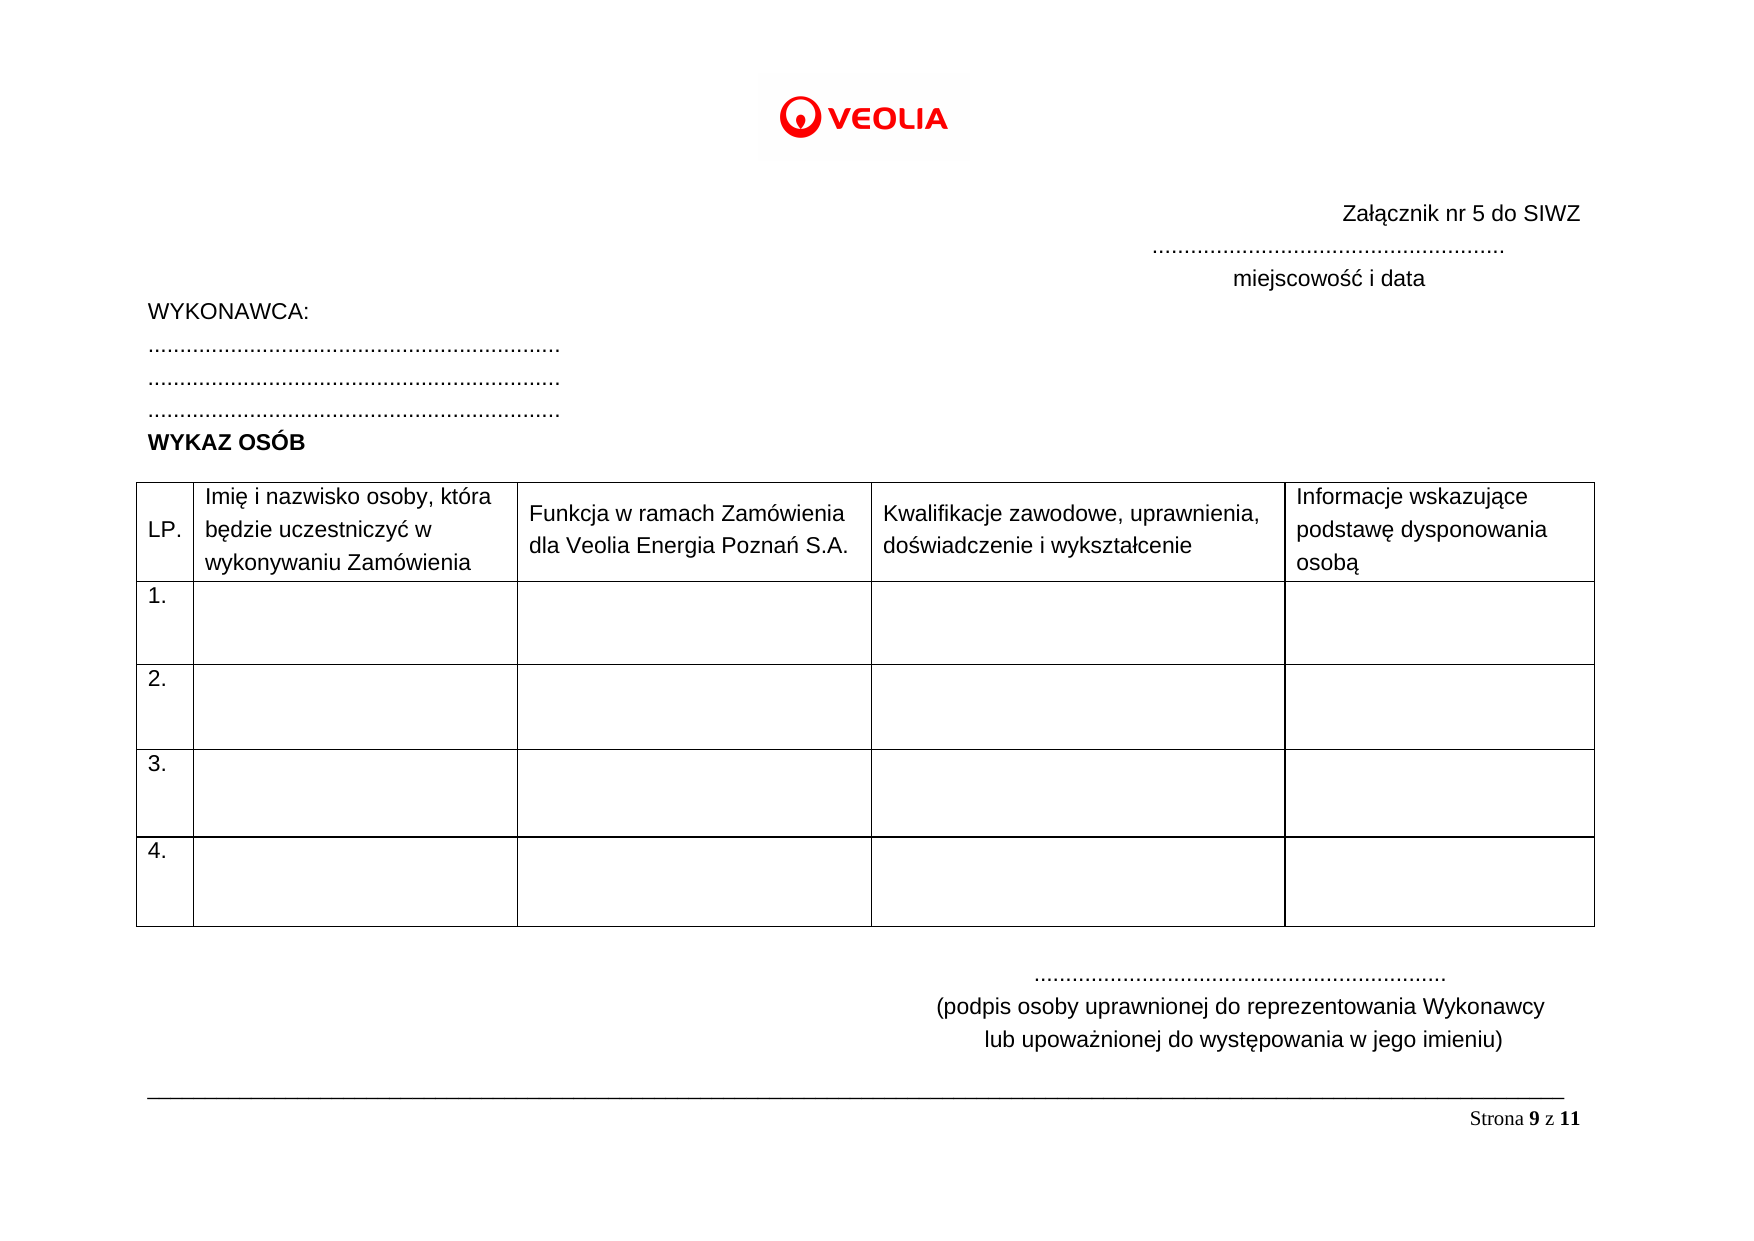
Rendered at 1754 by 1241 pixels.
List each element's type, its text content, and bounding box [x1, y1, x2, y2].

table_cell [518, 582, 871, 664]
table_header Funkcja w ramach Zamówienia dla Veolia Energia Poznań S.A. [518, 483, 871, 581]
text . [148, 331, 1580, 357]
table_cell [194, 750, 517, 836]
table_cell [518, 838, 871, 926]
table_cell [872, 665, 1284, 749]
text miejscowość i data [148, 265, 1580, 292]
text WYKONAWCA: [148, 298, 1580, 325]
text (podpis osoby uprawnionej do reprezentowania Wykonawcy [148, 993, 1580, 1019]
text WYKAZ OSÓB [148, 429, 1580, 455]
table_cell 3. [137, 750, 193, 836]
picture [757, 73, 971, 161]
table_cell [872, 582, 1284, 664]
table_cell [194, 665, 517, 749]
table_cell [518, 665, 871, 749]
table_header Informacje wskazujące podstawę dysponowania osobą [1286, 483, 1594, 581]
text Załącznik nr 5 do SIWZ [148, 199, 1580, 226]
table_header Kwalifikacje zawodowe, uprawnienia, doświadczenie i wykształcenie [872, 483, 1284, 581]
table_cell [518, 750, 871, 836]
table_cell [194, 582, 517, 664]
text lub upoważnionej do występowania w jego imieniu) [148, 1026, 1580, 1052]
table_cell 1. [137, 582, 193, 664]
table_cell 4. [137, 838, 193, 926]
table_cell [1286, 582, 1594, 664]
table_cell [1286, 838, 1594, 926]
table_cell [1286, 665, 1594, 749]
table_cell 2. [137, 665, 193, 749]
table_cell [872, 750, 1284, 836]
table_header LP. [137, 483, 193, 581]
table_cell [1286, 750, 1594, 836]
table_header Imię i nazwisko osoby, która będzie uczestniczyć w wykonywaniu Zamówienia [194, 483, 517, 581]
table_cell [194, 838, 517, 926]
table_cell [872, 838, 1284, 926]
